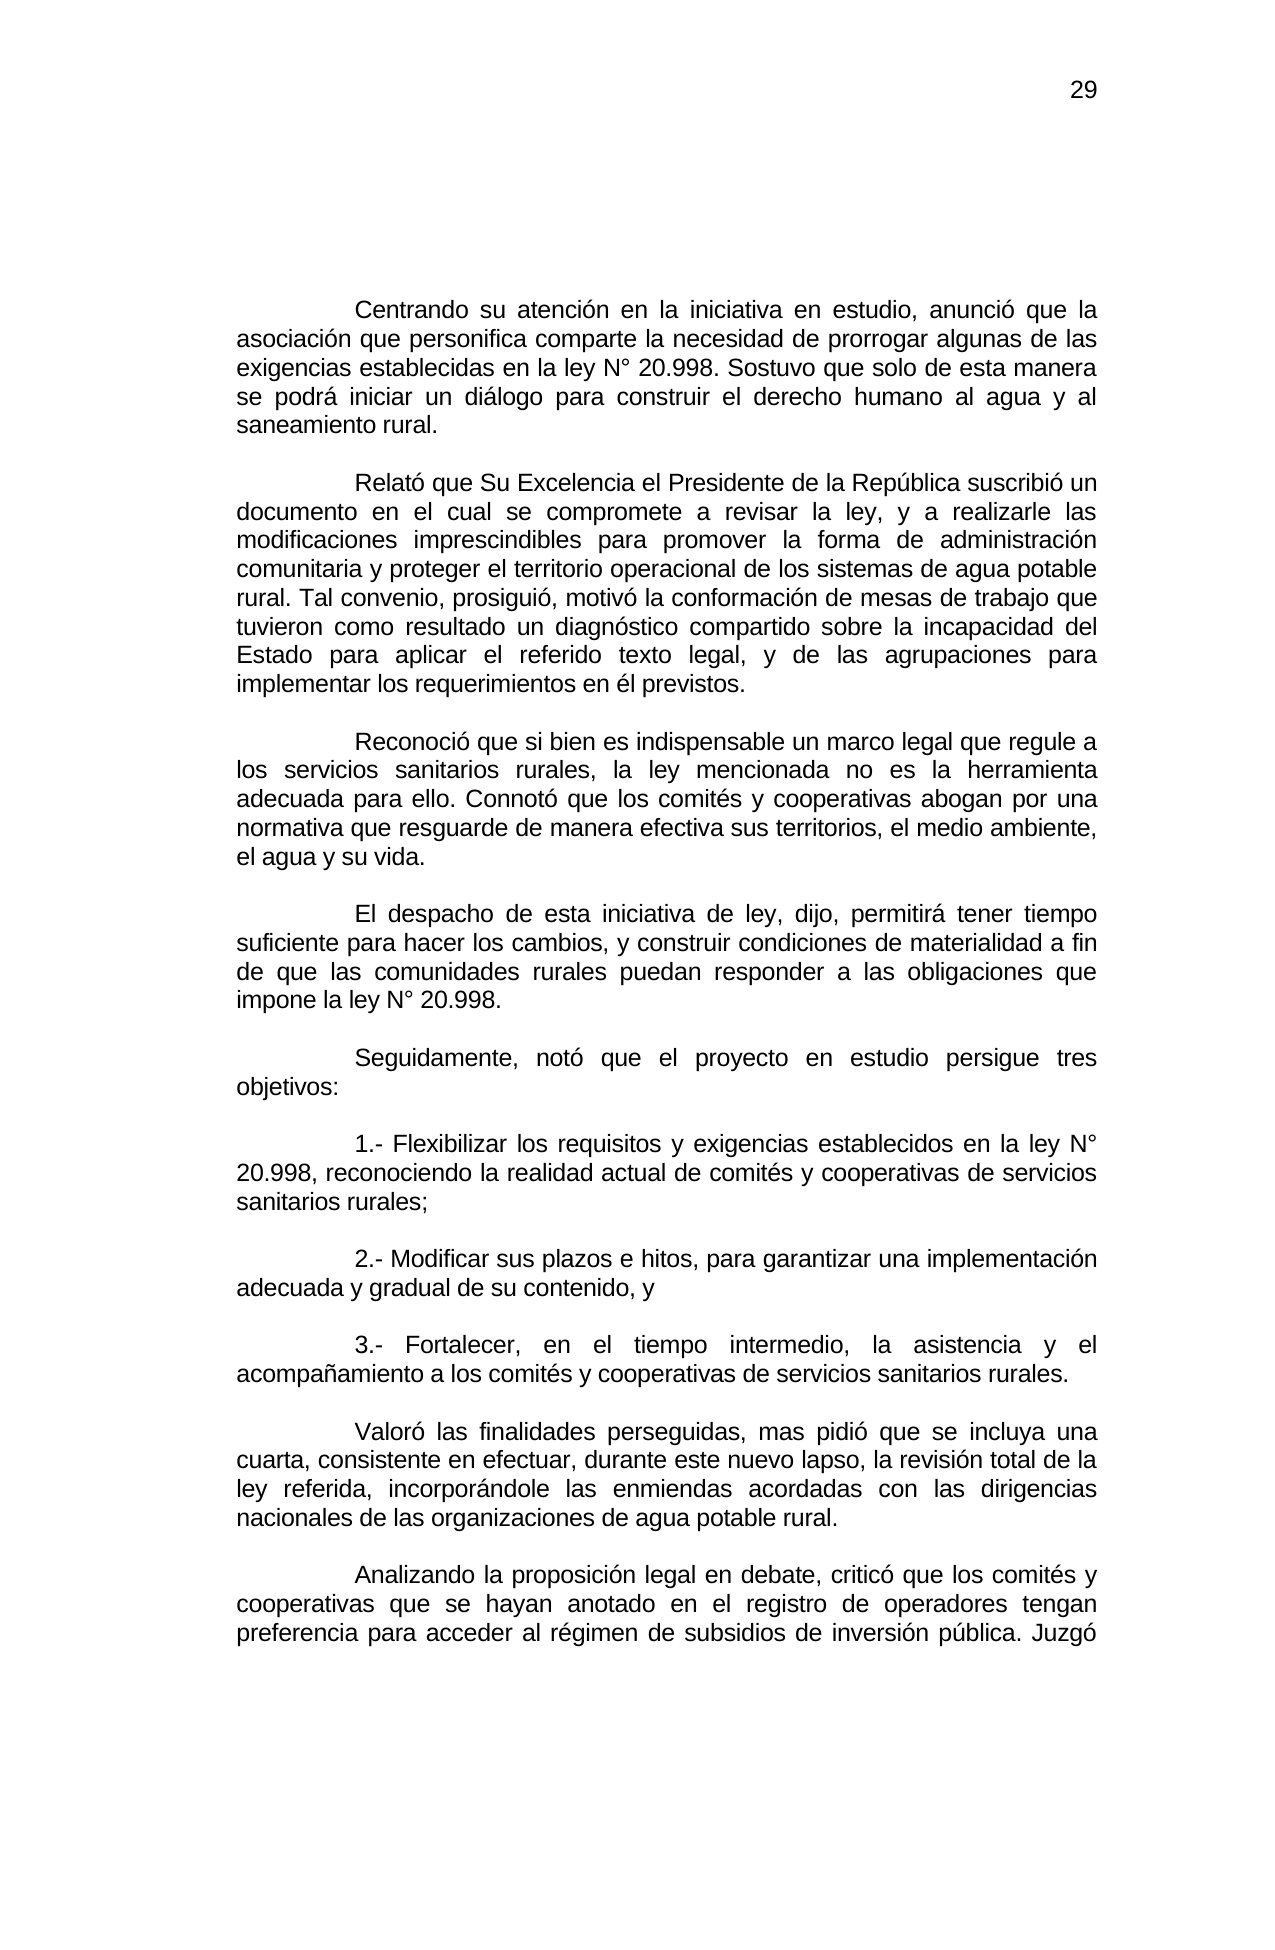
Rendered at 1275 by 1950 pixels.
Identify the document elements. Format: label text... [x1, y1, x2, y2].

text Reconoció que si bien es indispensable un marco legal que regule a los servicios sanitarios rurales, la ley mencionada no es la herramienta adecuada para ello. Connotó que los comités y cooperativas abogan por una normativa que resguarde de manera efectiva sus territorios, el medio ambiente, el agua y su vida. [236, 727, 1098, 870]
text Valoró las finalidades perseguidas, mas pidió que se incluya una cuarta, consistente en efectuar, durante este nuevo lapso, la revisión total de la ley referida, incorporándole las enmiendas acordadas con las dirigencias nacionales de las organizaciones de agua potable rural. [236, 1417, 1098, 1532]
text El despacho de esta iniciativa de ley, dijo, permitirá tener tiempo suficiente para hacer los cambios, y construir condiciones de materialidad a fin de que las comunidades rurales puedan responder a las obligaciones que impone la ley N° 20.998. [236, 899, 1098, 1014]
text 1.- Flexibilizar los requisitos y exigencias establecidos en la ley N° 20.998, reconociendo la realidad actual de comités y cooperativas de servicios sanitarios rurales; [236, 1129, 1098, 1215]
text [236, 1560, 1098, 1647]
text Relató que Su Excelencia el Presidente de la República suscribió un documento en el cual se compromete a revisar la ley, y a realizarle las modificaciones imprescindibles para promover la forma de administración comunitaria y proteger el territorio operacional de los sistemas de agua potable rural. Tal convenio, prosiguió, motivó la conformación de mesas de trabajo que tuvieron como resultado un diagnóstico compartido sobre la incapacidad del Estado para aplicar el referido texto legal, y de las agrupaciones para implementar los requerimientos en él previstos. [236, 468, 1098, 698]
text 3.- Fortalecer, en el tiempo intermedio, la asistencia y el acompañamiento a los comités y cooperativas de servicios sanitarios rurales. [236, 1330, 1098, 1388]
text 2.- Modificar sus plazos e hitos, para garantizar una implementación adecuada y gradual de su contenido, y [236, 1244, 1098, 1302]
text Seguidamente, notó que el proyecto en estudio persigue tres objetivos: [236, 1043, 1098, 1100]
text Centrando su atención en la iniciativa en estudio, anunció que la asociación que personifica comparte la necesidad de prorrogar algunas de las exigencias establecidas en la ley N° 20.998. Sostuvo que solo de esta manera se podrá iniciar un diálogo para construir el derecho humano al agua y al saneamiento rural. [236, 295, 1098, 439]
